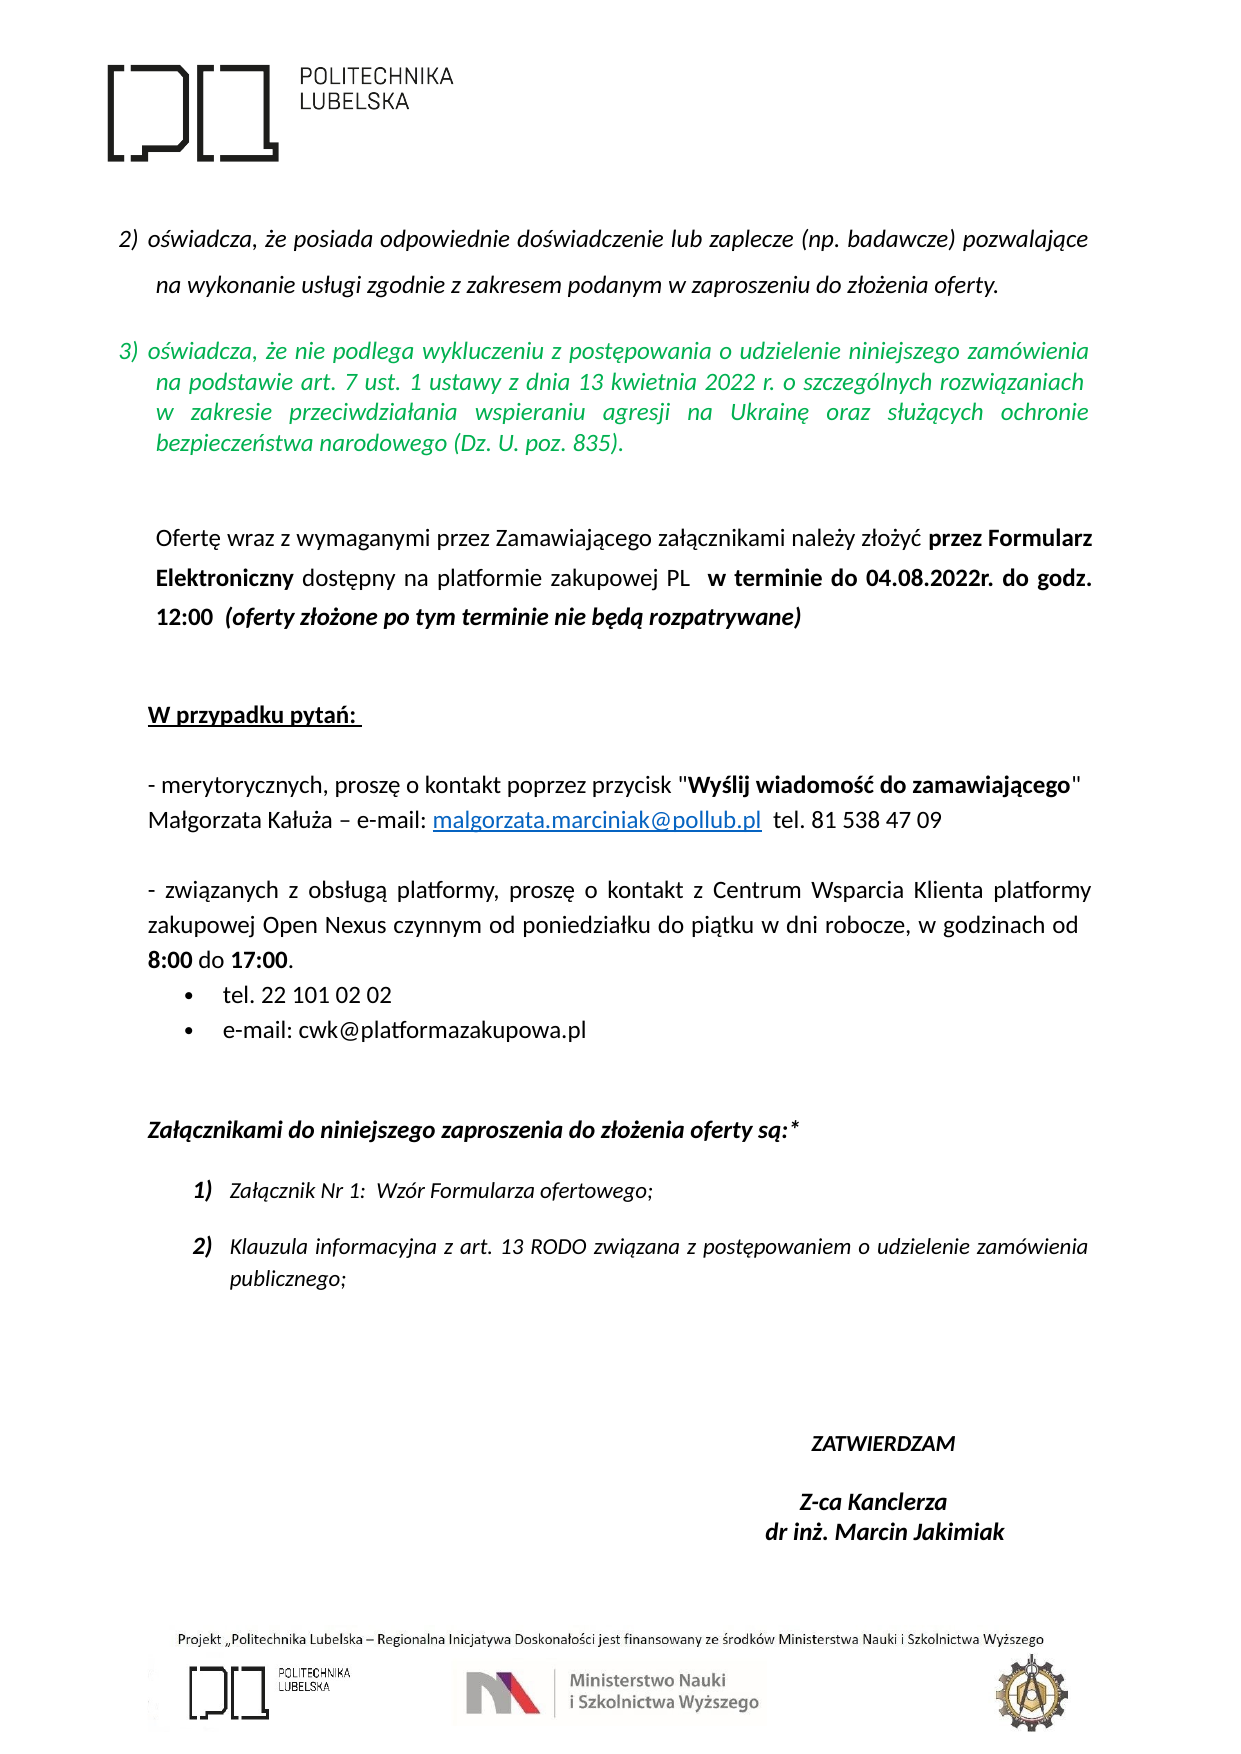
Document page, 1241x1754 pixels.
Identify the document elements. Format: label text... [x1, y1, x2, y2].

text Załącznikami do niniejszego zaproszenia do złożenia oferty są:* [148, 1114, 1093, 1144]
list tel. 22 101 02 02 [185, 979, 1093, 1010]
text - merytorycznych, proszę o kontakt poprzez przycisk "Wyślij wiadomość do zamawiającego" Małgorzata Kałuża – e-mail: malgorzata.marciniak@pollub.pl tel. 81 538 47 09 [148, 734, 1093, 835]
text - związanych z obsługą platformy, proszę o kontakt z Centrum Wsparcia Klienta platformy zakupowej Open Nexus czynnym od poniedziałku do piątku w dni robocze, w godzinach od 8:00 do 17:00. [148, 874, 1093, 975]
list oświadcza, że posiada odpowiednie doświadczenie lub zaplecze (np. badawcze) pozwalające na wykonanie usługi zgodnie z zakresem podanym w zaproszeniu do złożenia oferty. [118, 223, 1093, 299]
list e-mail: cwk@platformazakupowa.pl [185, 1014, 1093, 1045]
picture [147, 1625, 1093, 1736]
list Załącznik Nr 1: Wzór Formularza ofertowego; [192, 1174, 1093, 1204]
text dr inż. Marcin Jakimiak [709, 1517, 1093, 1546]
text Z-ca Kanclerza [783, 1487, 1093, 1517]
text ZATWIERDZAM [738, 1429, 1093, 1457]
list oświadcza, że nie podlega wykluczeniu z postępowania o udzielenie niniejszego zamówienia na podstawie art. 7 ust. 1 ustawy z dnia 13 kwietnia 2022 r. o szczególnych rozwiązaniach w zakresie przeciwdziałania wspieraniu agresji na Ukrainę oraz służących ochronie bezpieczeństwa narodowego (Dz. U. poz. 835). [118, 335, 1093, 457]
text Ofertę wraz z wymaganymi przez Zamawiającego załącznikami należy złożyć przez Formularz Elektroniczny dostępny na platformie zakupowej PL w terminie do 04.08.2022r. do godz. 12:00 (oferty złożone po tym terminie nie będą rozpatrywane) [156, 522, 1093, 632]
text W przypadku pytań: [148, 699, 1093, 730]
list Klauzula informacyjna z art. 13 RODO związana z postępowaniem o udzielenie zamówienia publicznego; [192, 1230, 1093, 1292]
picture [72, 28, 519, 195]
